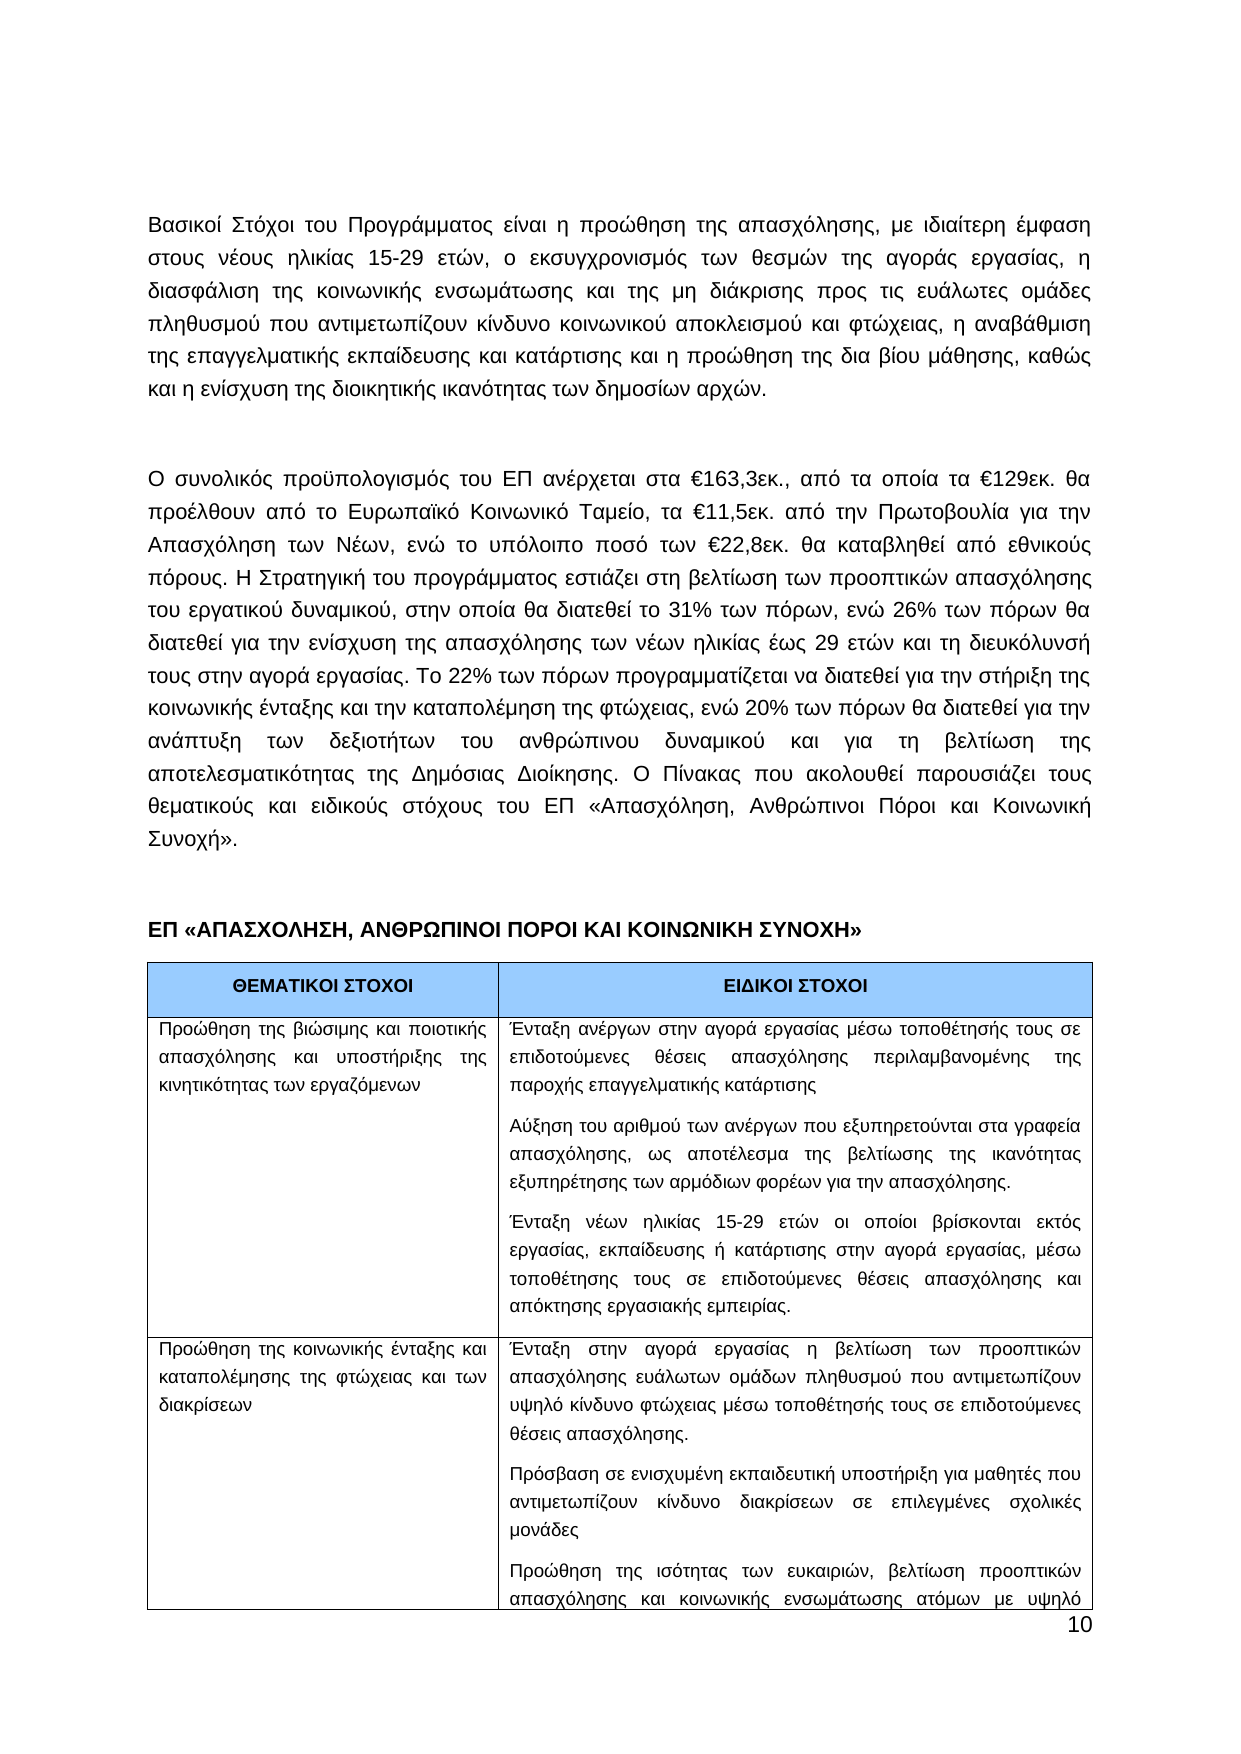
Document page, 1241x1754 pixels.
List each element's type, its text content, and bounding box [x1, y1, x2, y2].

text ΕΠ «ΑΠΑΣΧΟΛΗΣΗ, ΑΝΘΡΩΠΙΝΟΙ ΠΟΡΟΙ ΚΑΙ ΚΟΙΝΩΝΙΚΗ ΣΥΝΟΧΗ» [148, 916, 1092, 942]
table_header ΕΙΔΙΚΟΙ ΣΤΟΧΟΙ [499, 963, 1092, 1017]
text Ο συνολικός προϋπολογισμός του ΕΠ ανέρχεται στα €163,3εκ., από τα οποία τα €129εκ. θα προέλθουν από το Ευρωπαϊκό Κοινωνικό Ταμείο, τα €11,5εκ. από την Πρωτοβουλία για την Απασχόληση των Νέων, ενώ το υπόλοιπο ποσό των €22,8εκ. θα καταβληθεί από εθνικούς πόρους. Η Στρατηγική του προγράμματος εστιάζει στη βελτίωση των προοπτικών απασχόλησης του εργατικού δυναμικού, στην οποία θα διατεθεί το 31% των πόρων, ενώ 26% των πόρων θα διατεθεί για την ενίσχυση της απασχόλησης των νέων ηλικίας έως 29 ετών και τη διευκόλυνσή τους στην αγορά εργασίας. Το 22% των πόρων προγραμματίζεται να διατεθεί για την στήριξη της κοινωνικής ένταξης και την καταπολέμηση της φτώχειας, ενώ 20% των πόρων θα διατεθεί για την ανάπτυξη των δεξιοτήτων του ανθρώπινου δυναμικού και για τη βελτίωση της αποτελεσματικότητας της Δημόσιας Διοίκησης. Ο Πίνακας που ακολουθεί παρουσιάζει τους θεματικούς και ειδικούς στόχους του ΕΠ «Απασχόληση, Ανθρώπινοι Πόροι και Κοινωνική Συνοχή». [148, 466, 1092, 851]
table_cell Προώθηση της βιώσιμης και ποιοτικής απασχόλησης και υποστήριξης της κινητικότητας των εργαζόμενων [148, 1018, 498, 1337]
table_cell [148, 1338, 498, 1609]
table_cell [499, 1338, 1092, 1609]
table_cell Ένταξη ανέργων στην αγορά εργασίας μέσω τοποθέτησής τους σε επιδοτούμενες θέσεις απασχόλησης περιλαμβανομένης της παροχής επαγγελματικής κατάρτισης Αύξηση του αριθμού των ανέργων που εξυπηρετούνται στα γραφεία απασχόλησης, ως αποτέλεσμα της βελτίωσης της ικανότητας εξυπηρέτησης των αρμόδιων φορέων για την απασχόλησης. Ένταξη νέων ηλικίας 15-29 ετών οι οποίοι βρίσκονται εκτός εργασίας, εκπαίδευσης ή κατάρτισης στην αγορά εργασίας, μέσω τοποθέτησης τους σε επιδοτούμενες θέσεις απασχόλησης και απόκτησης εργασιακής εμπειρίας. [499, 1018, 1092, 1337]
table_header ΘΕΜΑΤΙΚΟΙ ΣΤΟΧΟΙ [148, 963, 498, 1017]
text Βασικοί Στόχοι του Προγράμματος είναι η προώθηση της απασχόλησης, με ιδιαίτερη έμφαση στους νέους ηλικίας 15-29 ετών, ο εκσυγχρονισμός των θεσμών της αγοράς εργασίας, η διασφάλιση της κοινωνικής ενσωμάτωσης και της μη διάκρισης προς τις ευάλωτες ομάδες πληθυσμού που αντιμετωπίζουν κίνδυνο κοινωνικού αποκλεισμού και φτώχειας, η αναβάθμιση της επαγγελματικής εκπαίδευσης και κατάρτισης και η προώθηση της δια βίου μάθησης, καθώς και η ενίσχυση της διοικητικής ικανότητας των δημοσίων αρχών. [148, 212, 1092, 401]
